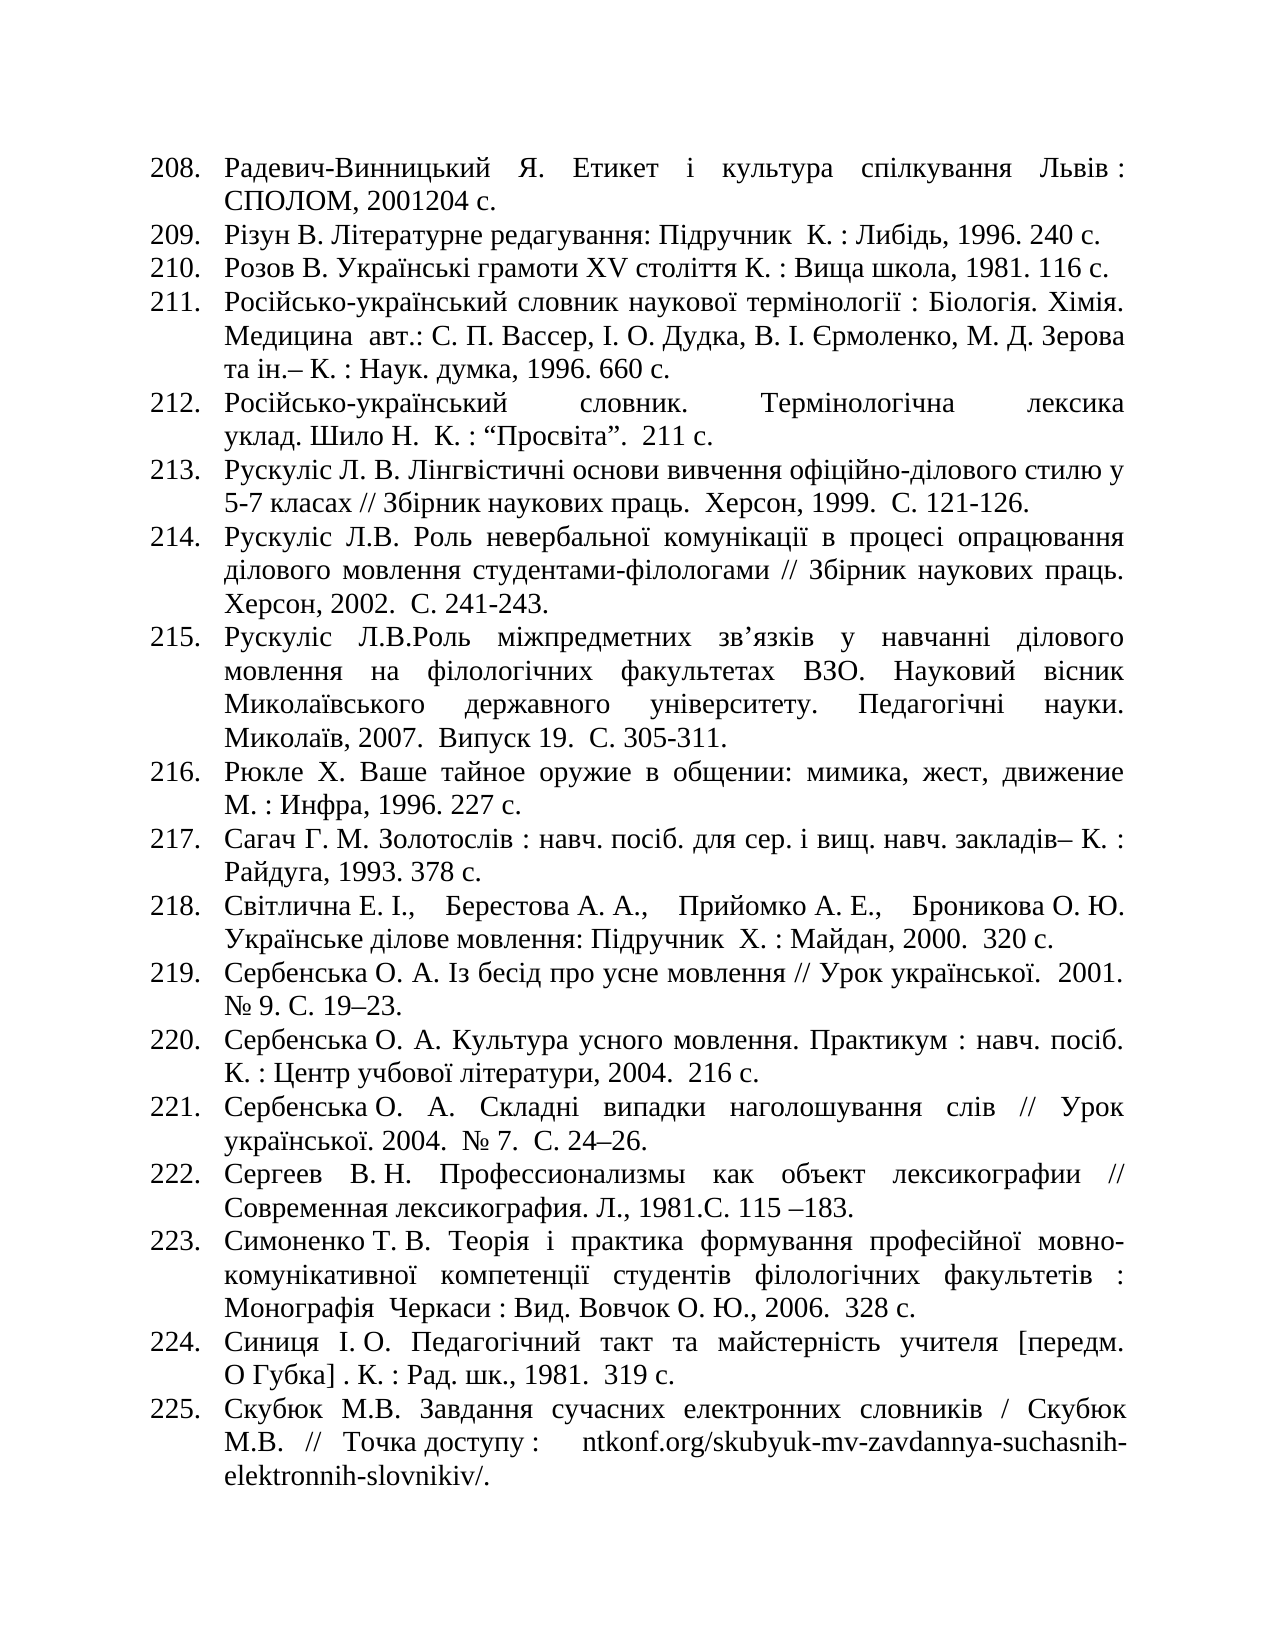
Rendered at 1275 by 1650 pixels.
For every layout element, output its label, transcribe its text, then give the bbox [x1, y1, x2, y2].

list Синиця І. О. Педагогічний такт та майстерність учителя [передм. О Губка] . К. : Рад. шк., 1981. 319 с. [150, 1324, 1125, 1391]
list Сергеев В. Н. Профессионализмы как объект лексикографии // Современная лексикография. Л., 1981.С. 115 –183. [150, 1156, 1125, 1223]
list Радевич-Винницький Я. Етикет і культура спілкування Львів : СПОЛОМ, 2001204 с. [150, 150, 1125, 217]
list Розов В. Українські грамоти ХV століття К. : Вища школа, 1981. 116 с. [150, 251, 1125, 284]
list Сербенська О. А. Культура усного мовлення. Практикум : навч. посіб. К. : Центр учбової літератури, 2004. 216 с. [150, 1022, 1125, 1089]
list Сербенська О. А. Із бесід про усне мовлення // Урок української. 2001. № 9. С. 19–23. [150, 955, 1125, 1022]
list Симоненко Т. В. Теорія і практика формування професійної мовно-комунікативної компетенції студентів філологічних факультетів : Монографія Черкаси : Вид. Вовчок О. Ю., 2006. 328 с. [150, 1223, 1125, 1324]
list Російсько-український словник. Термінологічна лексика уклад. Шило Н. К. : “Просвіта”. 211 с. [150, 385, 1125, 452]
list Рускуліс Л.В.Роль міжпредметних зв’язків у навчанні ділового мовлення на філологічних факультетах ВЗО. Науковий вісник Миколаївського державного університету. Педагогічні науки. Миколаїв, 2007. Випуск 19. С. 305-311. [150, 619, 1125, 754]
list Сербенська О. А. Складні випадки наголошування слів // Урок української. 2004. № 7. С. 24–26. [150, 1089, 1125, 1156]
list Різун В. Літературне редагування: Підручник К. : Либідь, 1996. 240 с. [150, 217, 1125, 251]
list Російсько-український словник наукової термінології : Біологія. Хімія. Медицина авт.: С. П. Вассер, І. О. Дудка, В. І. Єрмоленко, М. Д. Зерова та ін.– К. : Наук. думка, 1996. 660 с. [150, 284, 1125, 385]
list Скубюк М.В. Завдання сучасних електронних словників / Скубюк М.В. // Точка доступу : ntkonf.org/skubyuk-mv-zavdannya-suchasnih-elektronnih-slovnikiv/. [150, 1391, 1127, 1492]
list Рускуліс Л.В. Роль невербальної комунікації в процесі опрацювання ділового мовлення студентами-філологами // Збірник наукових праць. Херсон, 2002. С. 241-243. [150, 519, 1125, 619]
list Світлична Е. І., Берестова А. А., Прийомко А. Е., Броникова О. Ю. Українське ділове мовлення: Підручник Х. : Майдан, 2000. 320 с. [150, 888, 1125, 955]
list Рюкле Х. Ваше тайное оружие в общении: мимика, жест, движение М. : Инфра, 1996. 227 с. [150, 754, 1125, 821]
list Сагач Г. М. Золотослів : навч. посіб. для сер. і вищ. навч. закладів– К. : Райдуга, 1993. 378 с. [150, 821, 1125, 888]
list Рускуліс Л. В. Лінгвістичні основи вивчення офіційно-ділового стилю у 5-7 класах // Збірник наукових праць. Херсон, 1999. С. 121-126. [150, 452, 1125, 519]
